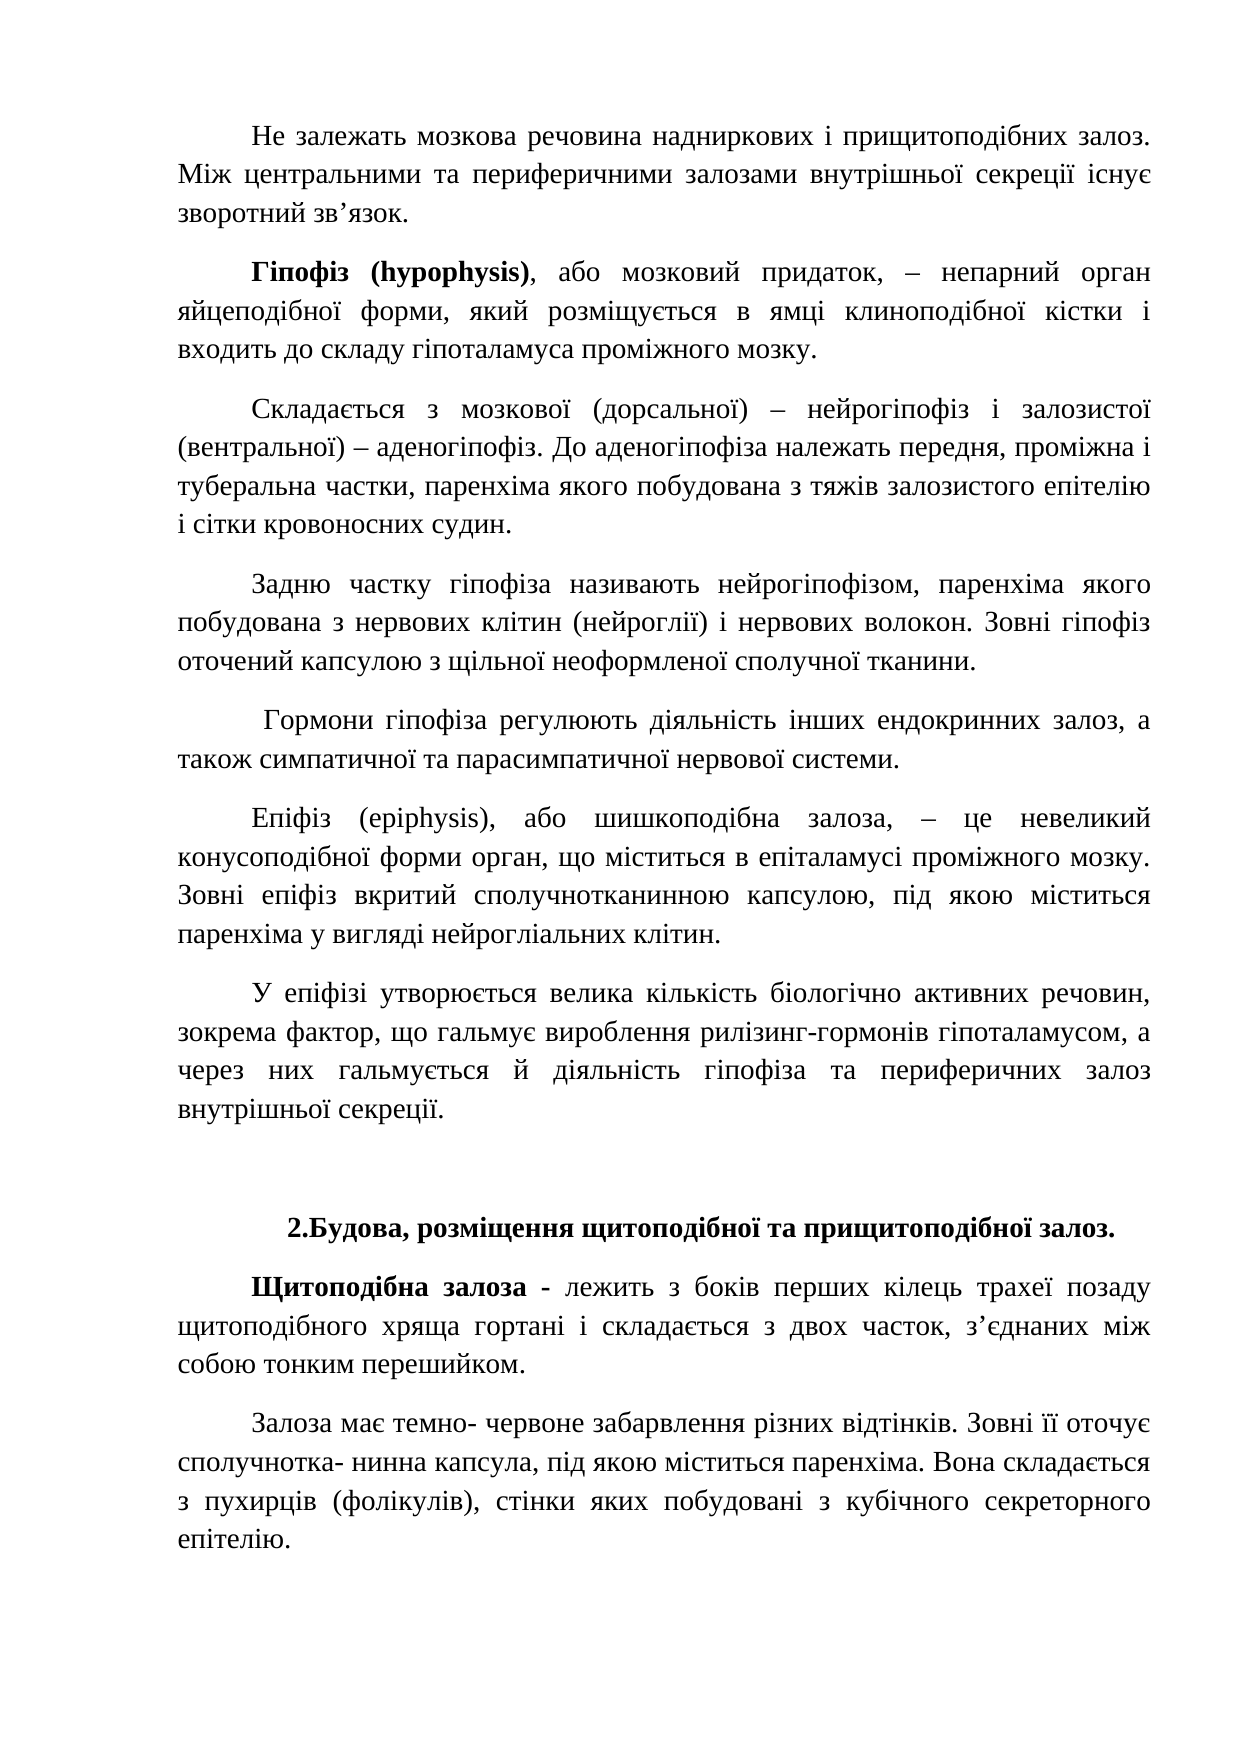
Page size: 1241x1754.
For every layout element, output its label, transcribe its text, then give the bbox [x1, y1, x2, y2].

text Не залежать мозкова речовина надниркових і прищитоподібних залоз. Між центральними та периферичними залозами внутрішньої секреції існує зворотний зв’язок. [177, 118, 1152, 229]
text У епіфізі утворюється велика кількість біологічно активних речовин, зокрема фактор, що гальмує вироблення рилізинг-гормонів гіпоталамусом, а через них гальмується й діяльність гіпофіза та периферичних залоз внутрішньої секреції. [177, 975, 1152, 1124]
text Задню частку гіпофіза називають нейрогіпофізом, паренхіма якого побудована з нервових клітин (нейроглії) і нервових волокон. Зовні гіпофіз оточений капсулою з щільної неоформленої сполучної тканини. [177, 566, 1152, 677]
text Гормони гіпофіза регулюють діяльність інших ендокринних залоз, а також симпатичної та парасимпатичної нервової системи. [177, 702, 1152, 774]
text Щитоподібна залоза - лежить з боків перших кілець трахеї позаду щитоподібного хряща гортані і складається з двох часток, з’єднаних між собою тонким перешийком. [177, 1269, 1152, 1380]
text Складається з мозкової (дорсальної) – нейрогіпофіз і залозистої (вентральної) – аденогіпофіз. До аденогіпофіза належать передня, проміжна і туберальна частки, паренхіма якого побудована з тяжів залозистого епітелію і сітки кровоносних судин. [177, 391, 1152, 540]
text Залоза має темно- червоне забарвлення різних відтінків. Зовні її оточує сполучнотка- нинна капсула, під якою міститься паренхіма. Вона складається з пухирців (фолікулів), стінки яких побудовані з кубічного секреторного епітелію. [177, 1406, 1152, 1555]
text Епіфіз (epiphysis), або шишкоподібна залоза, – це невеликий конусоподібної форми орган, що міститься в епіталамусі проміжного мозку. Зовні епіфіз вкритий сполучнотканинною капсулою, під якою міститься паренхіма у вигляді нейрогліальних клітин. [177, 800, 1152, 949]
text Гіпофіз (hypophysis), або мозковий придаток, – непарний орган яйцеподібної форми, який розміщується в ямці клиноподібної кістки і входить до складу гіпоталамуса проміжного мозку. [177, 254, 1152, 365]
text 2.Будова, розміщення щитоподібної та прищитоподібної залоз. [177, 1210, 1152, 1243]
